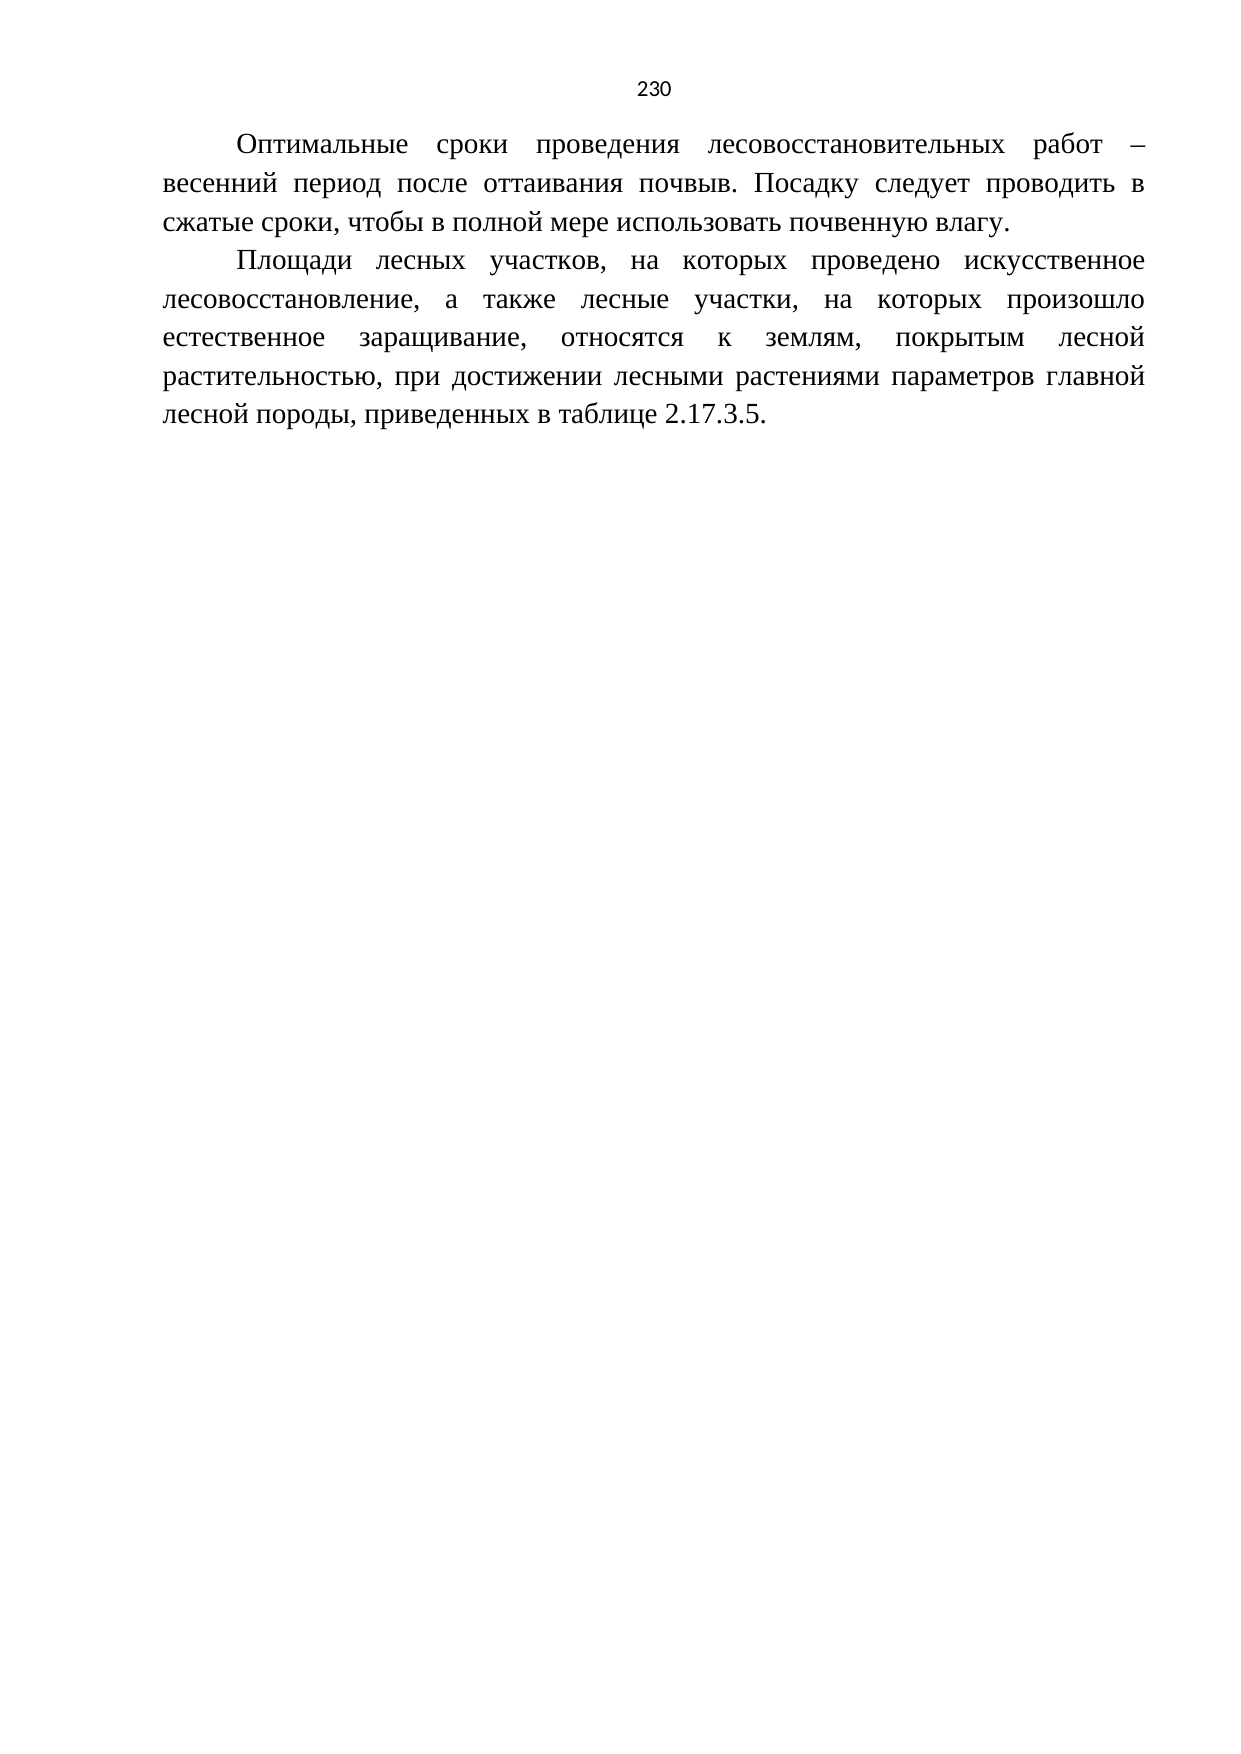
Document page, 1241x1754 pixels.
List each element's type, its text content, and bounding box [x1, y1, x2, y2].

text Оптимальные сроки проведения лесовосстановительных работ – весенний период после оттаивания почвыв. Посадку следует проводить в сжатые сроки, чтобы в полной мере использовать почвенную влагу. [162, 127, 1146, 237]
text Площади лесных участков, на которых проведено искусственное лесовосстановление, а также лесные участки, на которых произошло естественное заращивание, относятся к землям, покрытым лесной растительностью, при достижении лесными растениями параметров главной лесной породы, приведенных в таблице 2.17.3.5. [162, 242, 1146, 430]
